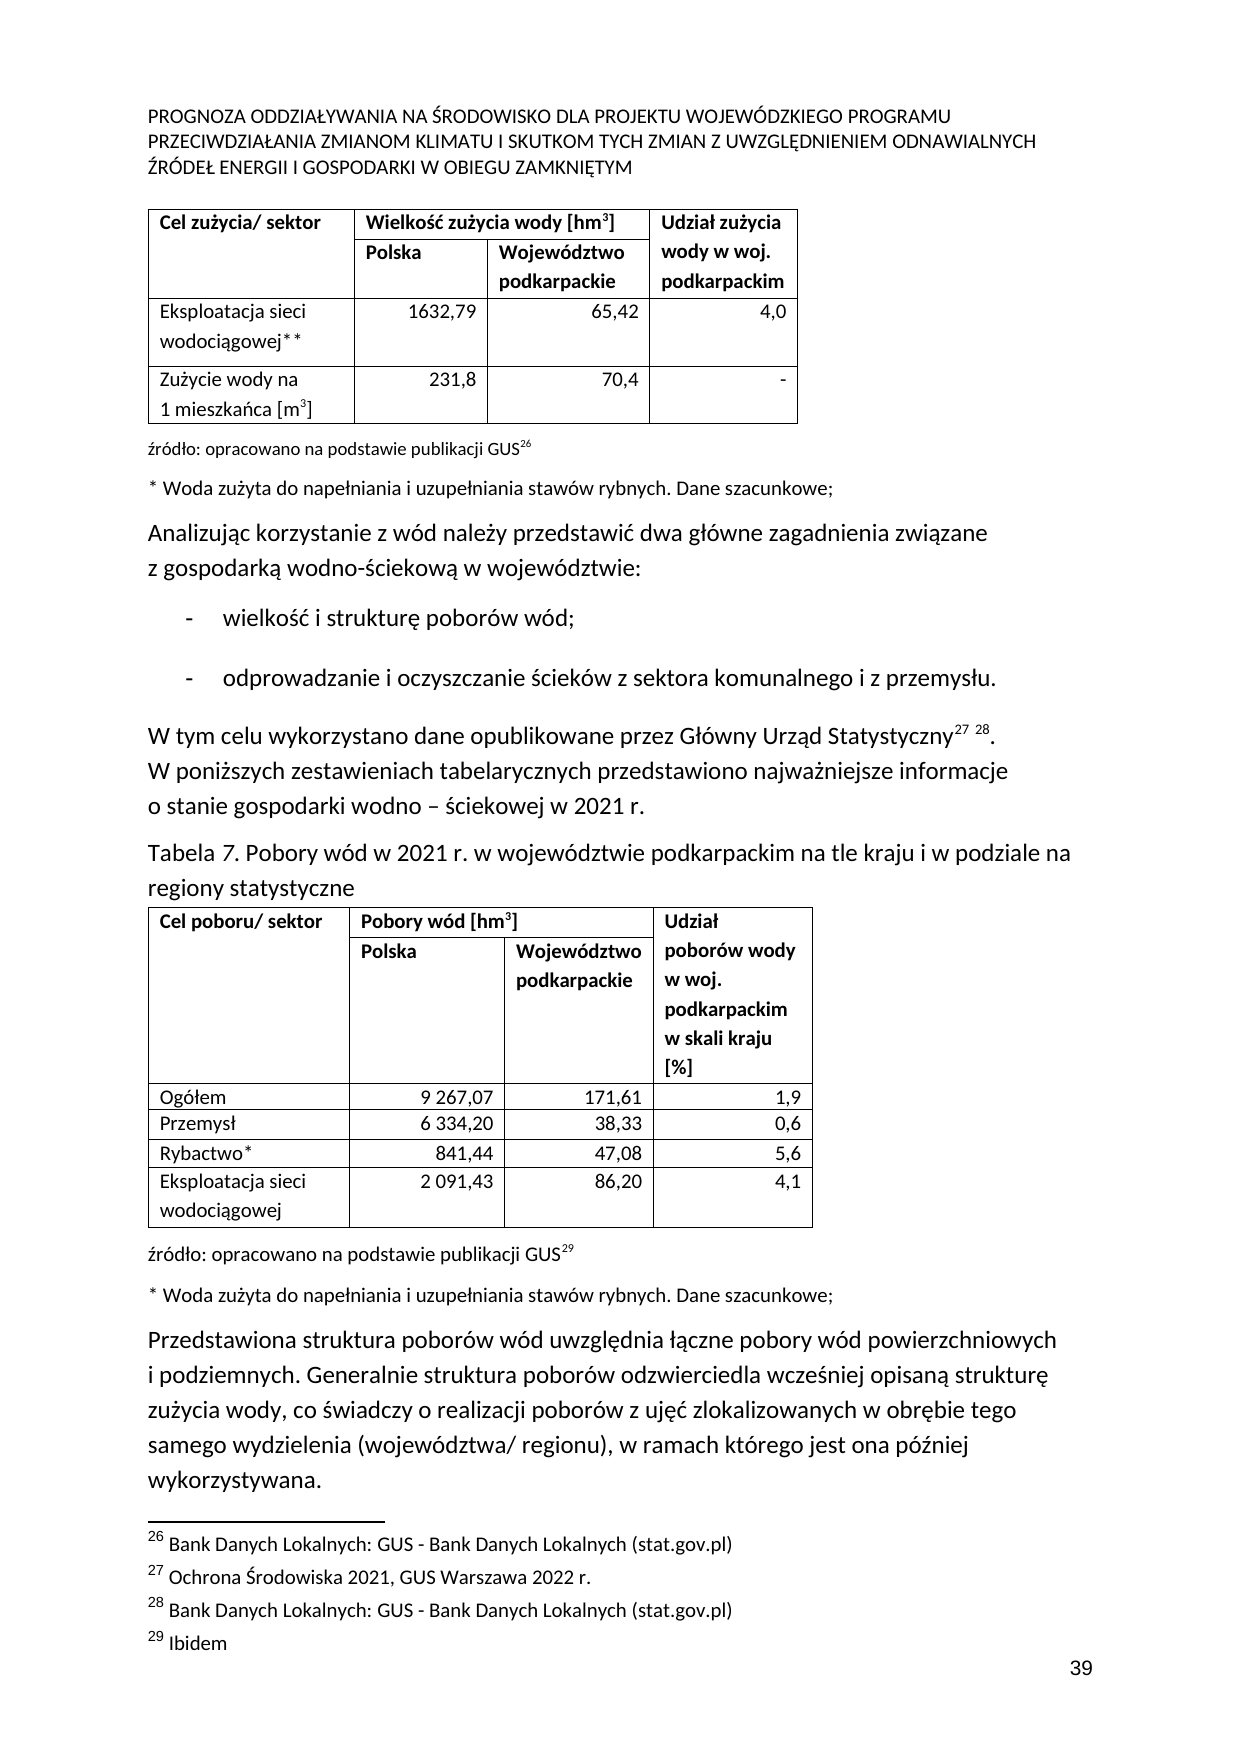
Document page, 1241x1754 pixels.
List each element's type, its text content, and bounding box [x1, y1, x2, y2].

table_cell 38,33 [505, 1110, 653, 1139]
table_cell 1,9 [654, 1084, 812, 1109]
text źródło: opracowano na podstawie publikacji GUS [148, 437, 1092, 460]
table_cell 2 091,43 [350, 1168, 504, 1227]
table_cell Eksploatacja sieci wodociągowej** [149, 299, 354, 366]
table_cell 4,1 [654, 1168, 812, 1227]
table_cell 6 334,20 [350, 1110, 504, 1139]
table_header Cel poboru/ sektor [149, 908, 349, 1083]
text Analizując korzystanie z wód należy przedstawić dwa główne zagadnienia związane z gospodarką wodno-ściekową w województwie: [148, 517, 1092, 583]
text źródło: opracowano na podstawie publikacji GUS [148, 1241, 1092, 1266]
table_cell Polska [350, 938, 504, 1083]
table_cell 86,20 [505, 1168, 653, 1227]
text * Woda zużyta do napełniania i uzupełniania stawów rybnych. Dane szacunkowe; [148, 476, 1092, 501]
table_cell 231,8 [355, 367, 487, 423]
text W tym celu wykorzystano dane opublikowane przez Główny Urząd Statystyczny . W poniższych zestawieniach tabelarycznych przedstawiono najważniejsze informacje o stanie gospodarki wodno – ściekowej w 2021 r. [148, 720, 1092, 820]
table_cell Województwo podkarpackie [488, 240, 649, 298]
table_cell Przemysł [149, 1110, 349, 1139]
table_cell 9 267,07 [350, 1084, 504, 1109]
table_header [650, 210, 797, 298]
text Tabela 7. Pobory wód w 2021 r. w województwie podkarpackim na tle kraju i w podziale na regiony statystyczne [148, 837, 1092, 903]
table_cell 5,6 [654, 1140, 812, 1167]
table_header Cel zużycia/ sektor [149, 210, 354, 298]
table_cell - [650, 367, 797, 423]
table_cell 4,0 [650, 299, 797, 366]
table_cell 841,44 [350, 1140, 504, 1167]
table_cell 1632,79 [355, 299, 487, 366]
list odprowadzanie i oczyszczanie ścieków z sektora komunalnego i z przemysłu. [185, 660, 1092, 694]
list wielkość i strukturę poborów wód; [185, 600, 1092, 634]
table_header Pobory wód [hm3] [350, 908, 653, 937]
table_cell 171,61 [505, 1084, 653, 1109]
text Przedstawiona struktura poborów wód uwzględnia łączne pobory wód powierzchniowych i podziemnych. Generalnie struktura poborów odzwierciedla wcześniej opisaną strukturę zużycia wody, co świadczy o realizacji poborów z ujęć zlokalizowanych w obrębie tego samego wydzielenia (województwa/ regionu), w ramach którego jest ona później wykorzystywana. [148, 1324, 1092, 1495]
table_cell 47,08 [505, 1140, 653, 1167]
table_cell Eksploatacja sieci wodociągowej [149, 1168, 349, 1227]
text * Woda zużyta do napełniania i uzupełniania stawów rybnych. Dane szacunkowe; [148, 1282, 1092, 1308]
table_header Udział poborów wody w woj. podkarpackim w skali kraju [%] [654, 908, 812, 1083]
table_cell Polska [355, 240, 487, 298]
table_cell 65,42 [488, 299, 649, 366]
table_cell 0,6 [654, 1110, 812, 1139]
table_cell Ogółem [149, 1084, 349, 1109]
table_header Wielkość zużycia wody [hm3] [355, 210, 649, 238]
table_cell Województwo podkarpackie [505, 938, 653, 1083]
table_cell Rybactwo* [149, 1140, 349, 1167]
table_cell 70,4 [488, 367, 649, 423]
table_cell Zużycie wody na 1 mieszkańca [m3] [149, 367, 354, 423]
